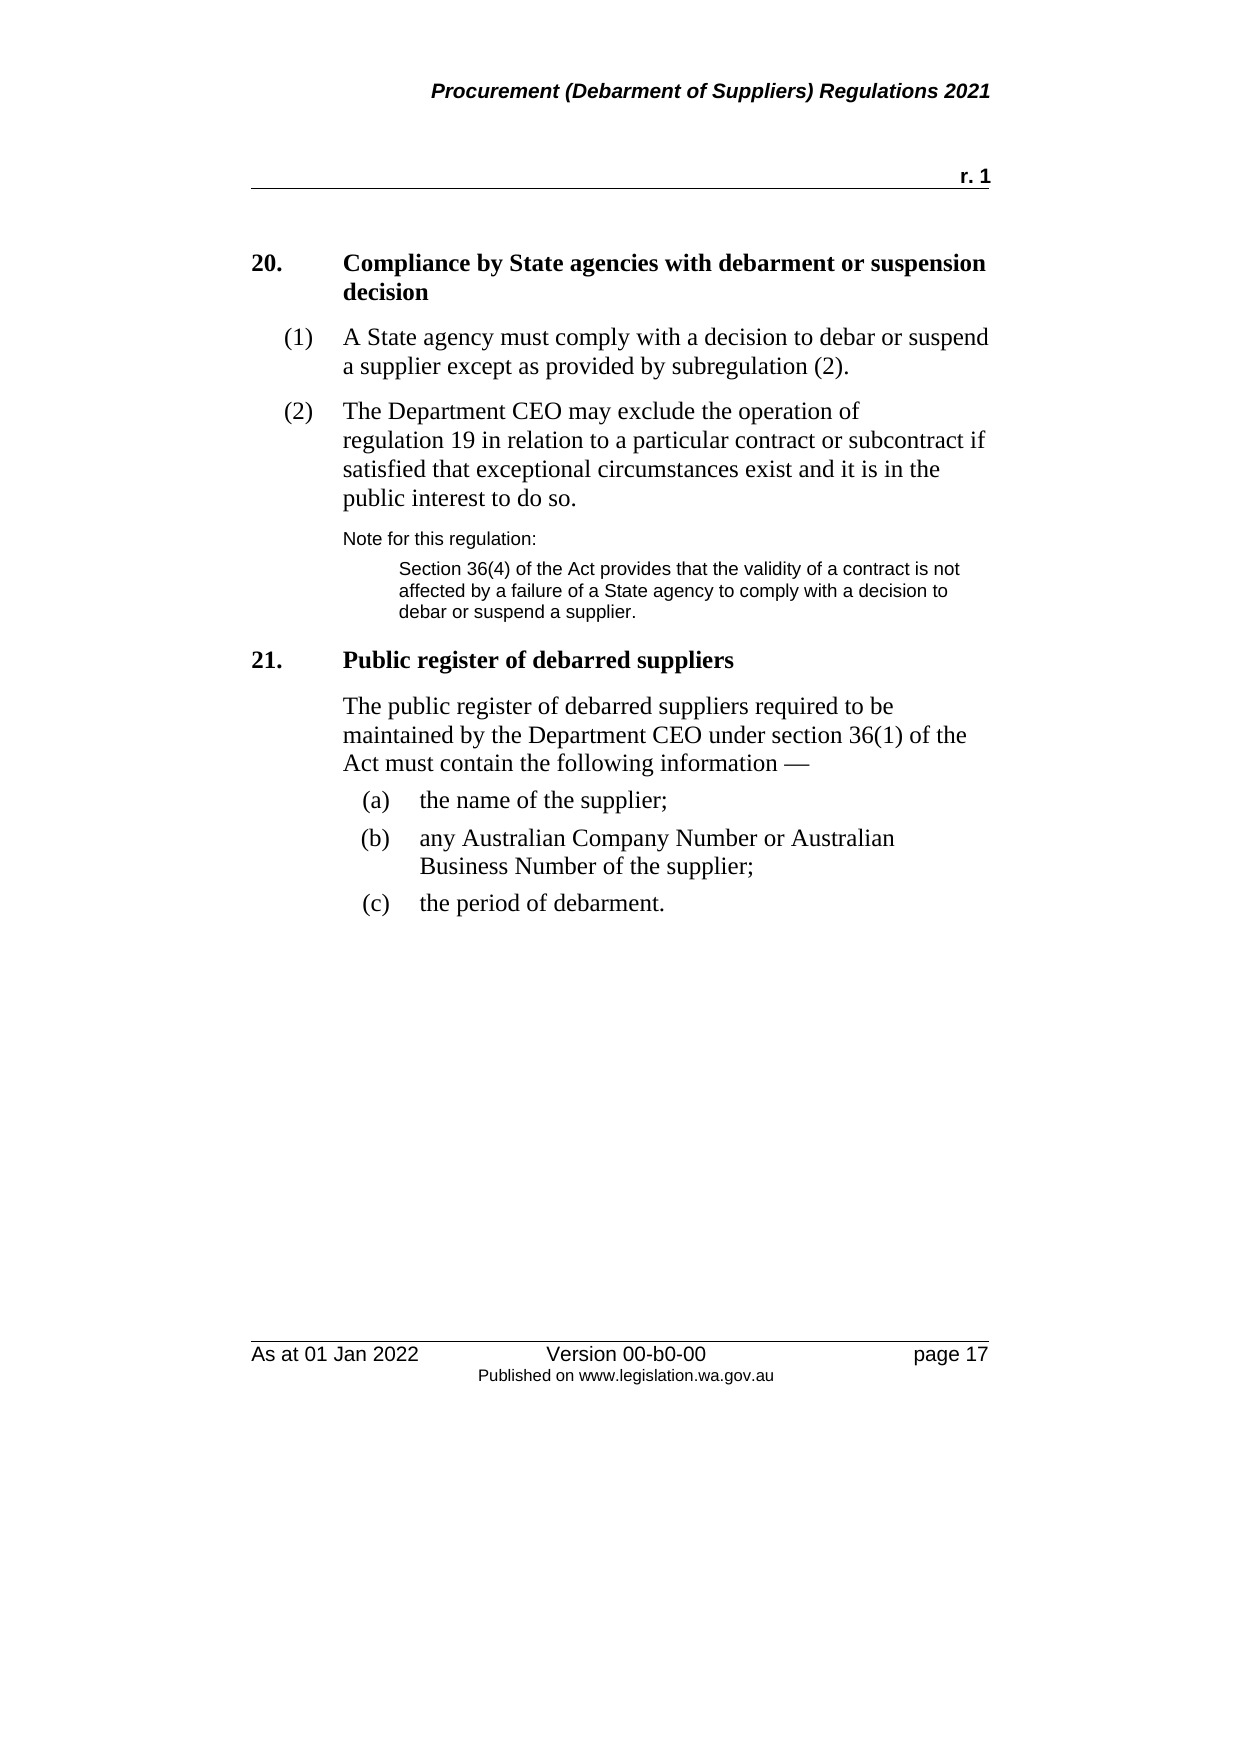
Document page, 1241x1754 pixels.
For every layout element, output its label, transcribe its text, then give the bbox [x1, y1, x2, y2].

text (a) the name of the supplier; [251, 786, 989, 814]
text (b) any Australian Company Number or Australian Business Number of the supplier; [251, 823, 989, 880]
text (1) A State agency must comply with a decision to debar or suspend a supplier except as provided by subregulation (2). [251, 322, 989, 380]
subtitle 21. Public register of debarred suppliers [251, 646, 989, 674]
text (2) The Department CEO may exclude the operation of regulation 19 in relation to a particular contract or subcontract if satisfied that exceptional circumstances exist and it is in the public interest to do so. [251, 396, 989, 511]
subtitle Note for this regulation: [251, 528, 989, 549]
text The public register of debarred suppliers required to be maintained by the Department CEO under section 36(1) of the Act must contain the following information — [251, 691, 989, 777]
text (c) the period of debarment. [251, 888, 989, 917]
subtitle 20. Compliance by State agencies with debarment or suspension decision [251, 248, 989, 306]
text Section 36(4) of the Act provides that the validity of a contract is not affected by a failure of a State agency to comply with a decision to debar or suspend a supplier. [251, 558, 989, 623]
